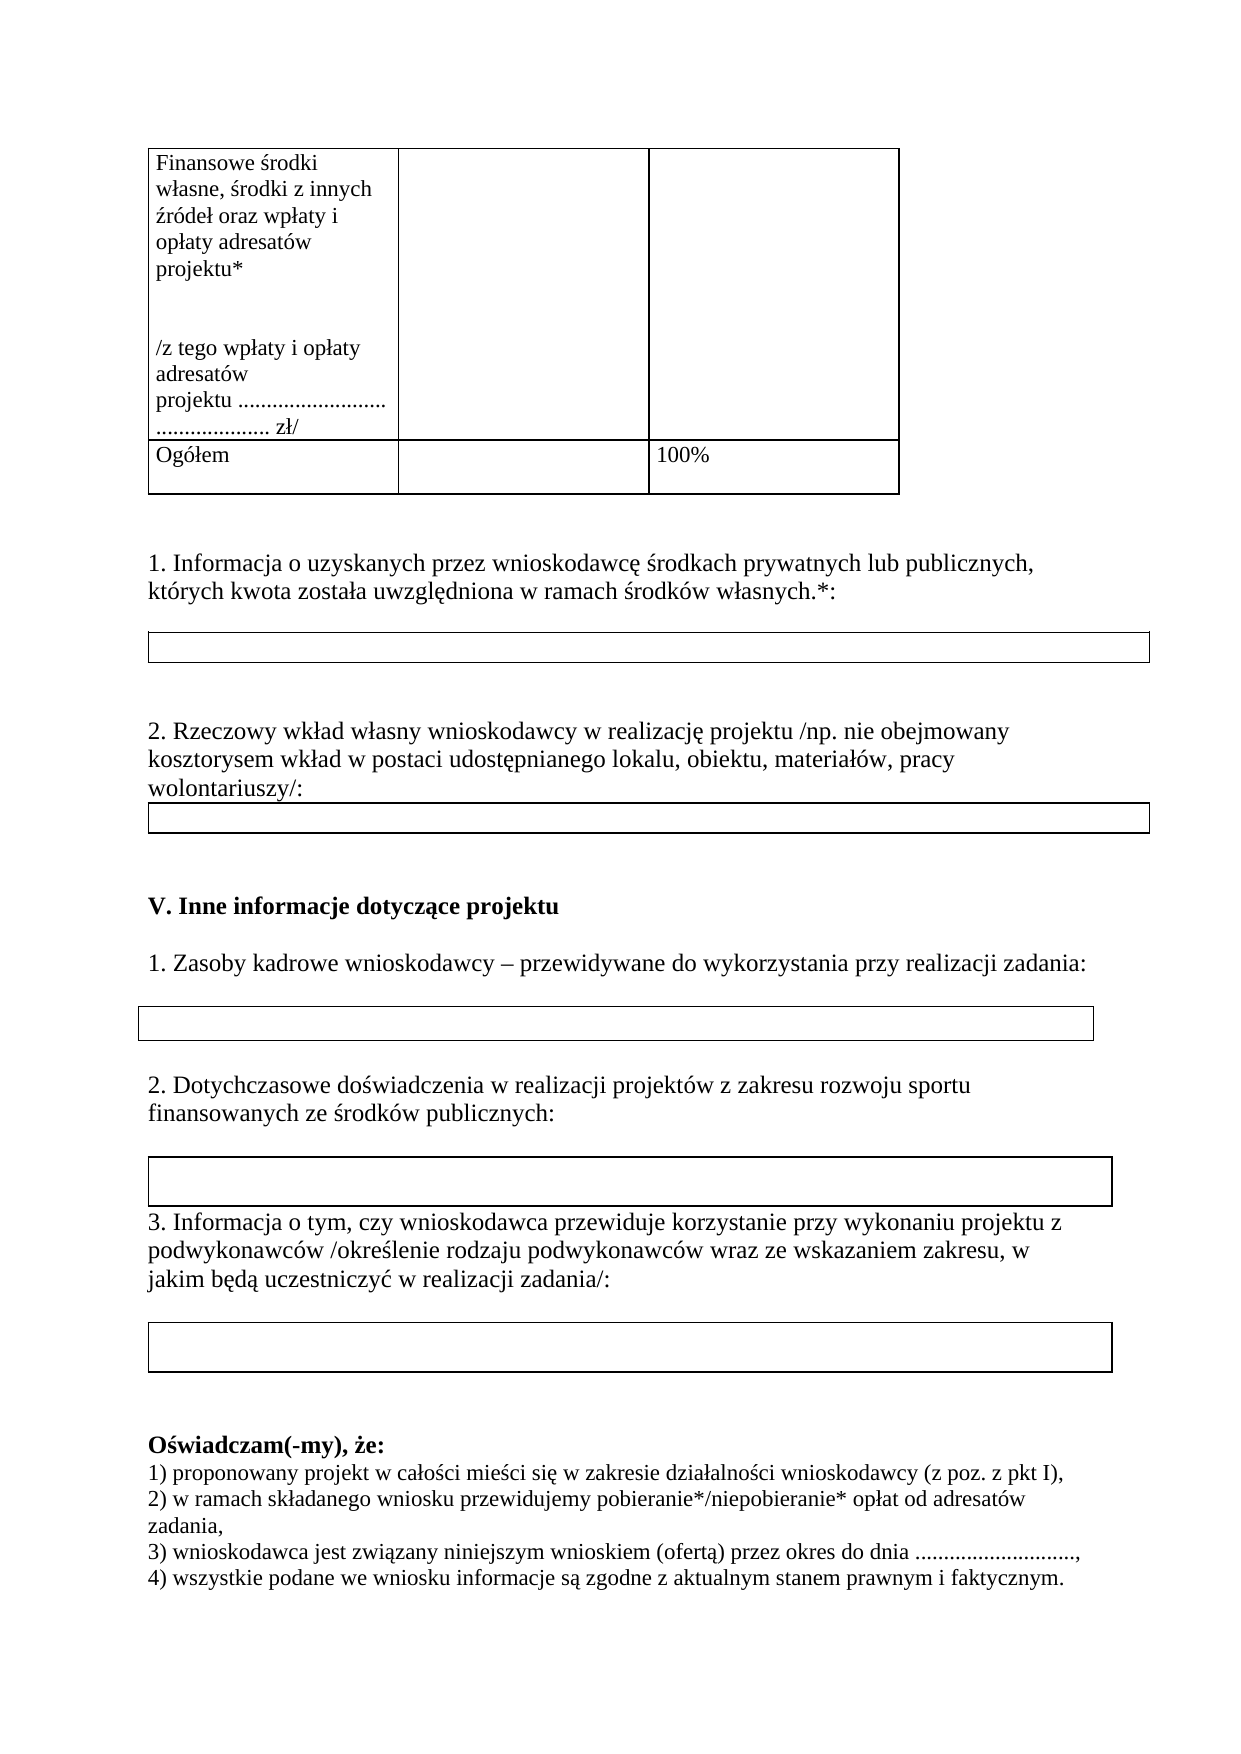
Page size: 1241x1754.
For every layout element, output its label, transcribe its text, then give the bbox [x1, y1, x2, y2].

text 1) proponowany projekt w całości mieści się w zakresie działalności wnioskodawcy (z poz. z pkt I), [148, 1459, 1093, 1485]
text Oświadczam(-my), że: [148, 1430, 1093, 1459]
table_header [149, 804, 1149, 832]
text 3. Informacja o tym, czy wnioskodawca przewiduje korzystanie przy wykonaniu projektu z podwykonawców /określenie rodzaju podwykonawców wraz ze wskazaniem zakresu, w jakim będą uczestniczyć w realizacji zadania/: [148, 1207, 1093, 1293]
text 1. Informacja o uzyskanych przez wnioskodawcę środkach prywatnych lub publicznych, których kwota została uwzględniona w ramach środków własnych.*: [148, 548, 1093, 605]
table_cell 100% [650, 441, 898, 493]
table_header [149, 1323, 630, 1371]
text 1. Zasoby kadrowe wnioskodawcy – przewidywane do wykorzystania przy realizacji zadania: [148, 948, 1093, 977]
text 3) wnioskodawca jest związany niniejszym wnioskiem (ofertą) przez okres do dnia ............................, [148, 1538, 1093, 1564]
text 2. Dotychczasowe doświadczenia w realizacji projektów z zakresu rozwoju sportu finansowanych ze środków publicznych: [148, 1070, 1093, 1127]
table_header [149, 633, 1149, 661]
table_cell Finansowe środki własne, środki z innych źródeł oraz wpłaty i opłaty adresatów projektu* /z tego wpłaty i opłaty adresatów projektu .............................................. zł/ [149, 149, 398, 439]
table_cell [399, 441, 648, 493]
table_cell Ogółem [149, 441, 398, 493]
table_cell [650, 149, 898, 439]
text V. Inne informacje dotyczące projektu [148, 891, 1093, 920]
text 2. Rzeczowy wkład własny wnioskodawcy w realizację projektu /np. nie obejmowany kosztorysem wkład w postaci udostępnianego lokalu, obiektu, materiałów, pracy wolontariuszy/: [148, 716, 1093, 802]
text 4) wszystkie podane we wniosku informacje są zgodne z aktualnym stanem prawnym i faktycznym. [148, 1564, 1093, 1591]
text 2) w ramach składanego wniosku przewidujemy pobieranie*/niepobieranie* opłat od adresatów zadania, [148, 1485, 1093, 1538]
table_header [149, 1158, 630, 1205]
table_cell [399, 149, 648, 439]
